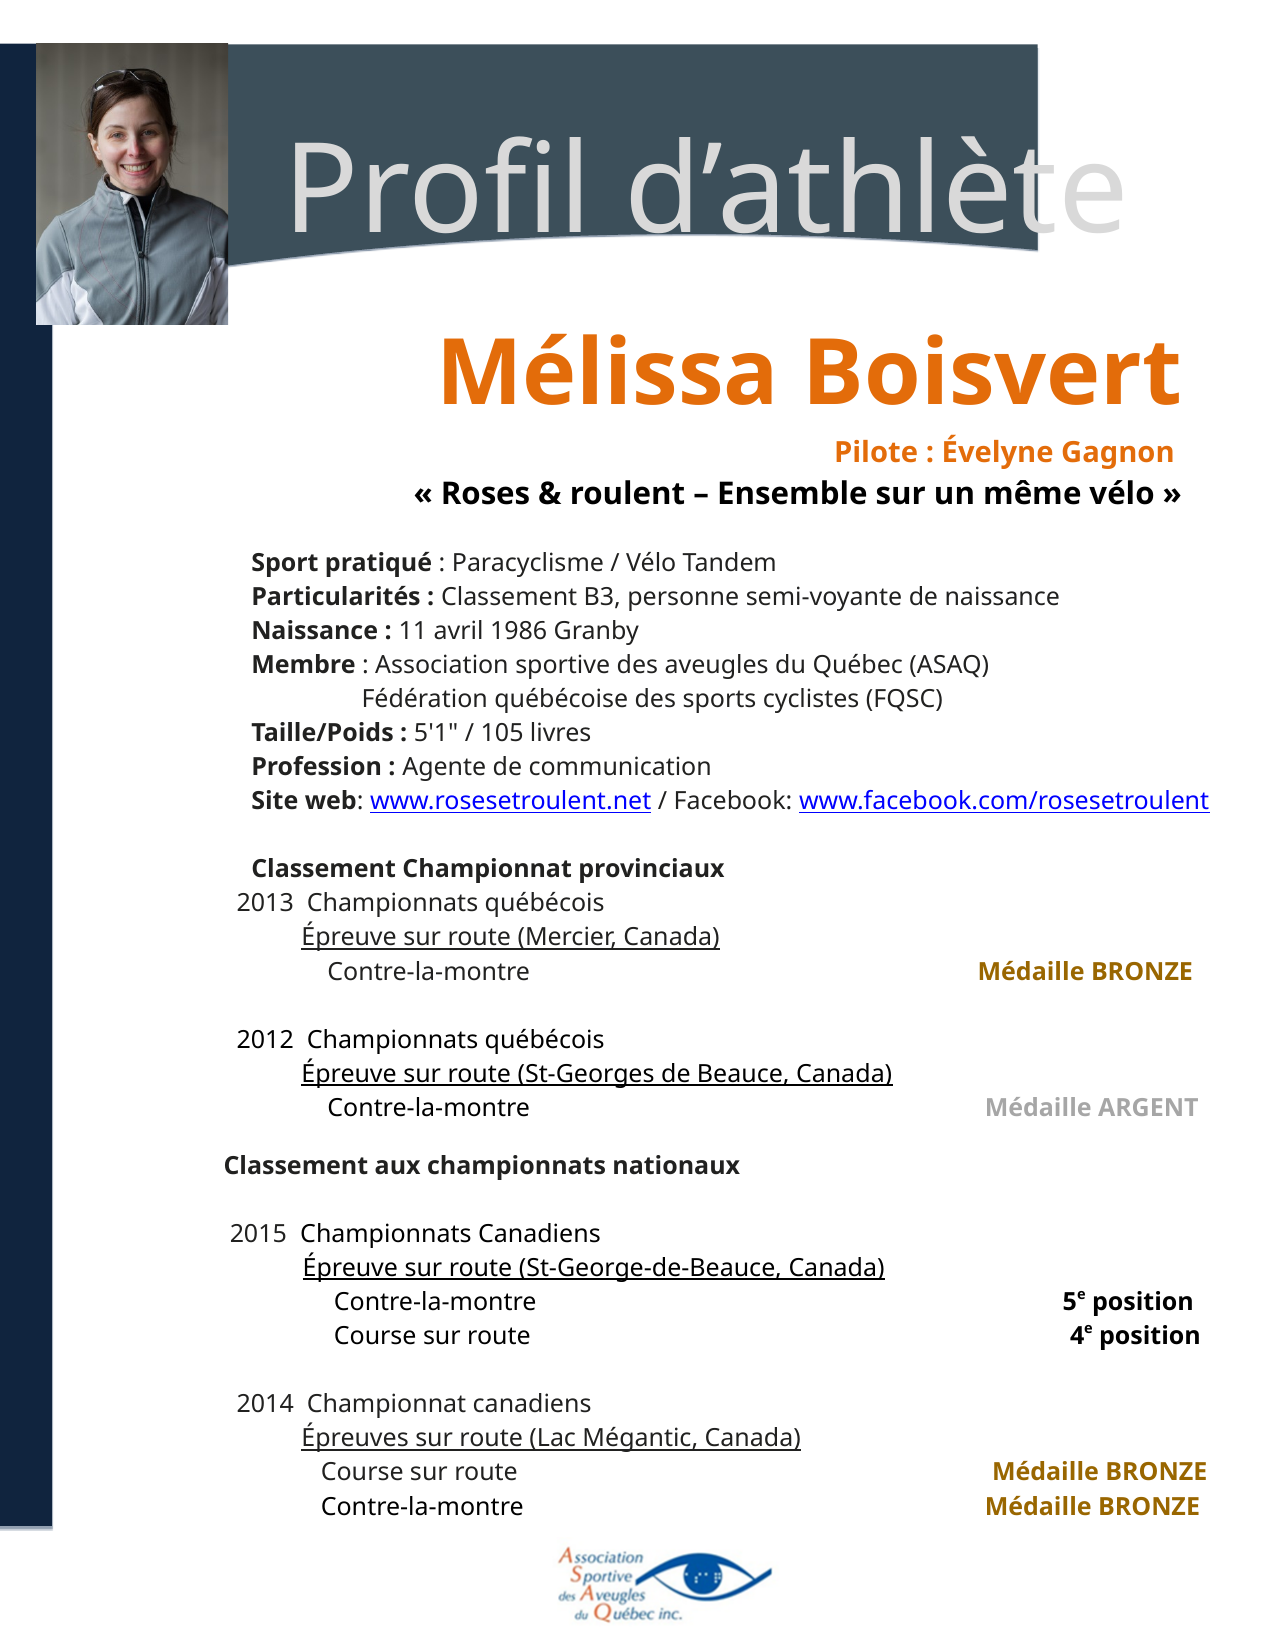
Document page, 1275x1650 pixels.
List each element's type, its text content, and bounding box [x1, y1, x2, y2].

picture [545, 1537, 780, 1627]
text Fédération québécoise des sports cyclistes (FQSC) [251, 681, 1220, 715]
text Profession : Agente de communication [251, 749, 1220, 783]
text Contre-la-montre Médaille BRONZE [236, 1488, 1220, 1522]
text Contre-la-montre 5e position [236, 1284, 1220, 1318]
text Épreuve sur route (Mercier, Canada) [236, 919, 1220, 953]
text Classement Championnat provinciaux [251, 851, 1220, 885]
text Contre-la-montre Médaille ARGENT [236, 1089, 1220, 1123]
text Épreuves sur route (Lac Mégantic, Canada) [236, 1420, 1191, 1454]
text Membre : Association sportive des aveugles du Québec (ASAQ) [251, 647, 1220, 681]
text Épreuve sur route (St-Georges de Beauce, Canada) [236, 1055, 1220, 1089]
text 2013 Championnats québécois [236, 885, 1220, 919]
text Profil d’athlète [251, 99, 1211, 269]
text Épreuve sur route (St-George-de-Beauce, Canada) [192, 1250, 1220, 1284]
text Sport pratiqué : Paracyclisme / Vélo Tandem [251, 544, 1182, 578]
text Mélissa Boisvert Pilote : Évelyne Gagnon « Roses & roulent – Ensemble sur un même vélo » [251, 307, 1182, 514]
text Taille/Poids : 5'1" / 105 livres [251, 715, 1220, 749]
picture [36, 43, 229, 325]
text Site web: www.rosesetroulent.net / Facebook: www.facebook.com/rosesetroulent [251, 783, 1220, 817]
text 2015 Championnats Canadiens [74, 1216, 1220, 1250]
text Particularités : Classement B3, personne semi-voyante de naissance [251, 578, 1220, 612]
text Classement aux championnats nationaux [74, 1147, 1220, 1182]
text 2014 Championnat canadiens [236, 1386, 1191, 1420]
text Naissance : 11 avril 1986 Granby [251, 612, 1220, 647]
text Course sur route Médaille BRONZE [236, 1454, 1220, 1488]
text Course sur route 4e position [236, 1318, 1220, 1352]
text Contre-la-montre Médaille BRONZE [236, 953, 1220, 987]
text 2012 Championnats québécois [236, 1021, 1220, 1055]
